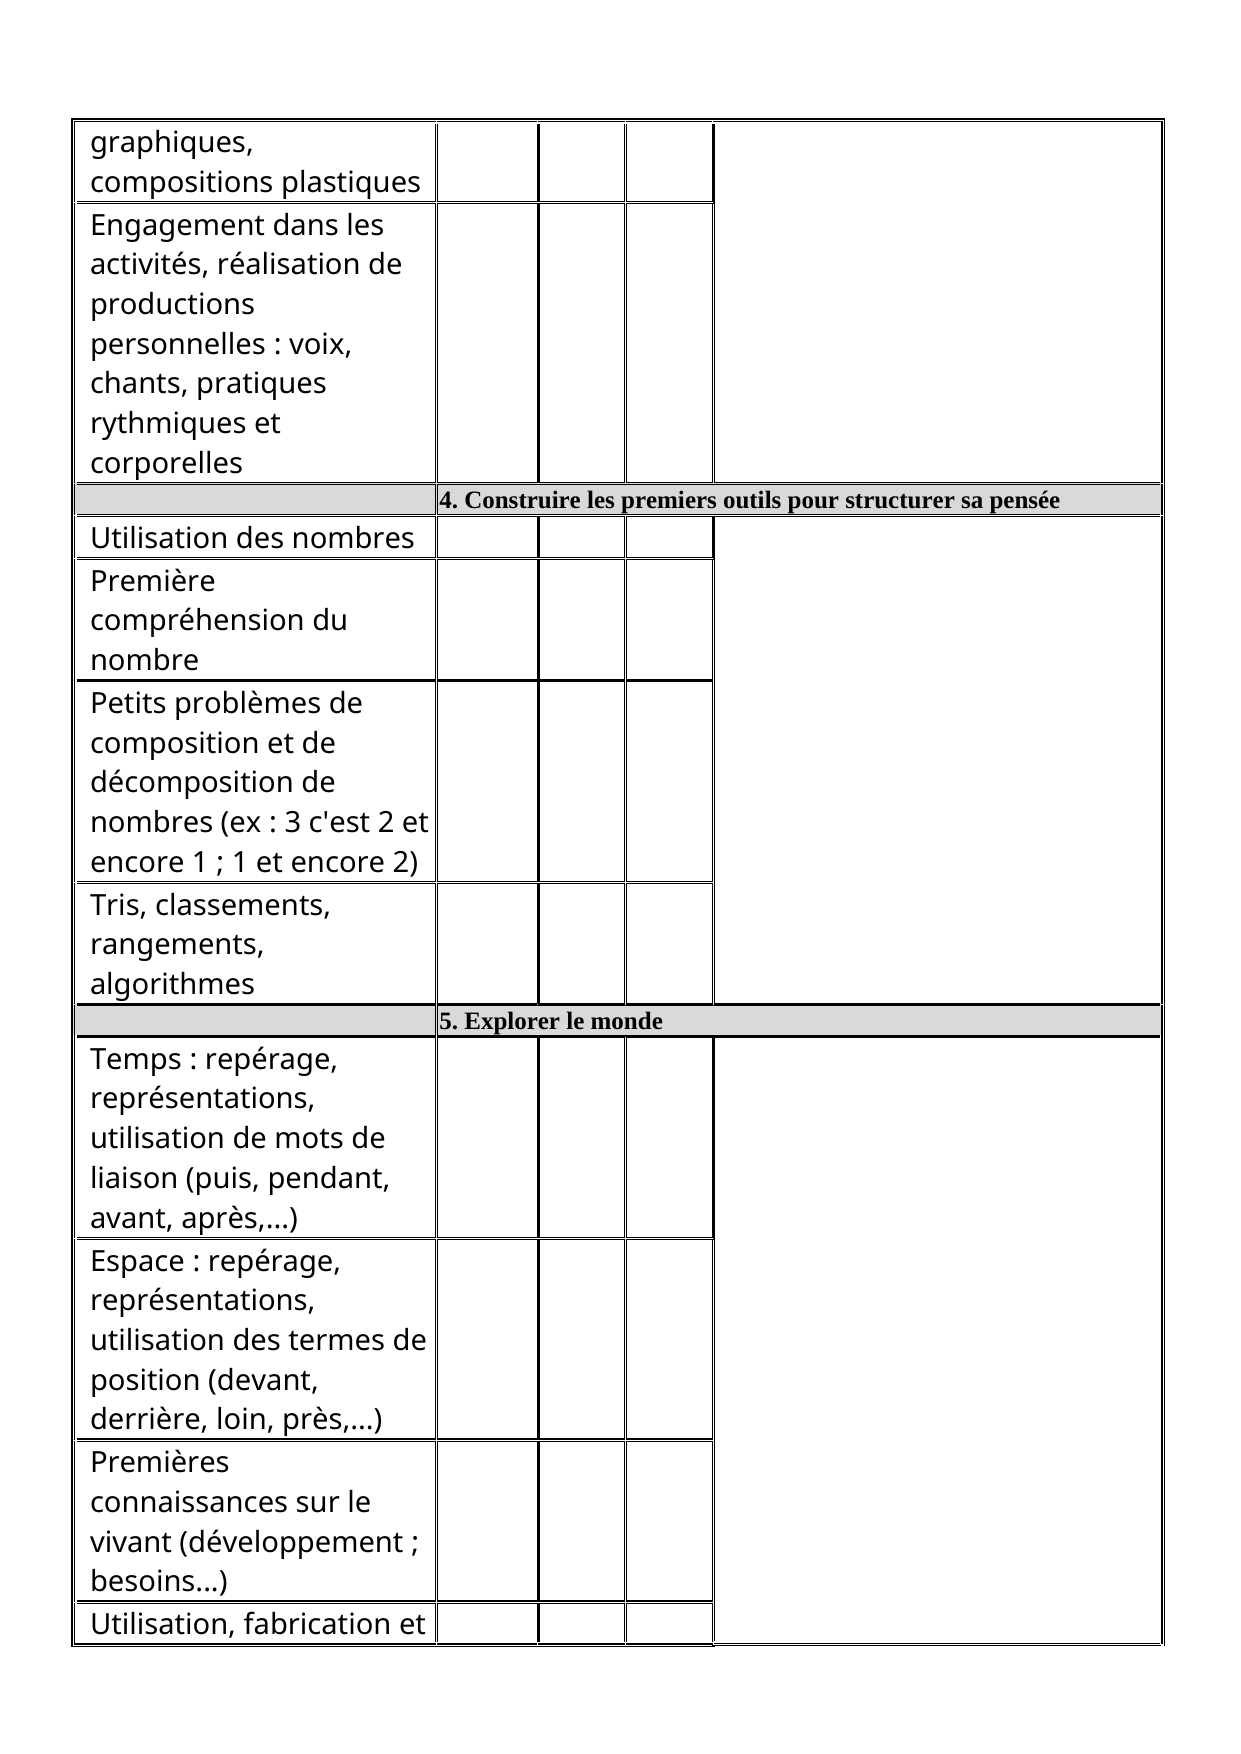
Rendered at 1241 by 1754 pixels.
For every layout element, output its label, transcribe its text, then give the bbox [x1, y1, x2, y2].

table_cell [627, 884, 712, 1003]
table_cell [540, 1038, 624, 1237]
table_cell [438, 204, 537, 482]
table_cell [73, 482, 437, 514]
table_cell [75, 122, 437, 201]
table_cell [438, 884, 537, 1003]
table_cell [540, 884, 624, 1003]
table_cell Premières connaissances sur le vivant (développement ; besoins...) [75, 1438, 435, 1600]
table_cell [540, 1240, 624, 1438]
table_cell 5. Explorer le monde [438, 1003, 1163, 1035]
table_cell [438, 682, 537, 881]
table_cell Espace : repérage, représentations, utilisation des termes de position (devant, derrière, loin, près,...) [73, 1237, 437, 1438]
table_cell [540, 1442, 624, 1600]
table_cell [627, 560, 712, 679]
table_cell [626, 120, 713, 201]
table_cell [540, 682, 624, 881]
table_cell [438, 1038, 537, 1237]
table_cell [540, 204, 624, 482]
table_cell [75, 1600, 437, 1643]
table_cell [438, 560, 537, 679]
table_cell [713, 1035, 1161, 1643]
table_cell [538, 122, 626, 201]
table_cell [627, 204, 712, 482]
table_cell Utilisation des nombres [73, 514, 437, 557]
table_cell [713, 122, 1161, 482]
table_cell [540, 560, 624, 679]
table_cell [438, 517, 537, 557]
table_cell [438, 1240, 537, 1438]
table_cell 4. Construire les premiers outils pour structurer sa pensée [437, 482, 1163, 514]
table_cell [627, 682, 712, 881]
table_cell [627, 1442, 712, 1600]
table_cell [540, 517, 624, 557]
table_cell Petits problèmes de composition et de décomposition de nombres (ex : 3 c'est 2 et encore 1 ; 1 et encore 2) [75, 679, 435, 881]
table_cell Tris, classements, rangements, algorithmes [73, 881, 437, 1003]
table_cell [626, 1604, 713, 1643]
table_cell Temps : repérage, représentations, utilisation de mots de liaison (puis, pendant, avant, après,...) [75, 1035, 435, 1237]
table_cell [627, 1038, 712, 1237]
table_cell [437, 1604, 538, 1643]
table_cell [538, 1604, 626, 1643]
table_cell [627, 517, 712, 557]
table_cell [627, 1240, 712, 1438]
table_cell Engagement dans les activités, réalisation de productions personnelles : voix, chants, pratiques rythmiques et corporelles [73, 201, 437, 482]
table_cell [73, 1003, 435, 1035]
table_cell [438, 1442, 537, 1600]
table_cell [713, 514, 1163, 1003]
table_cell [437, 120, 538, 201]
table_cell Première compréhension du nombre [73, 557, 437, 679]
